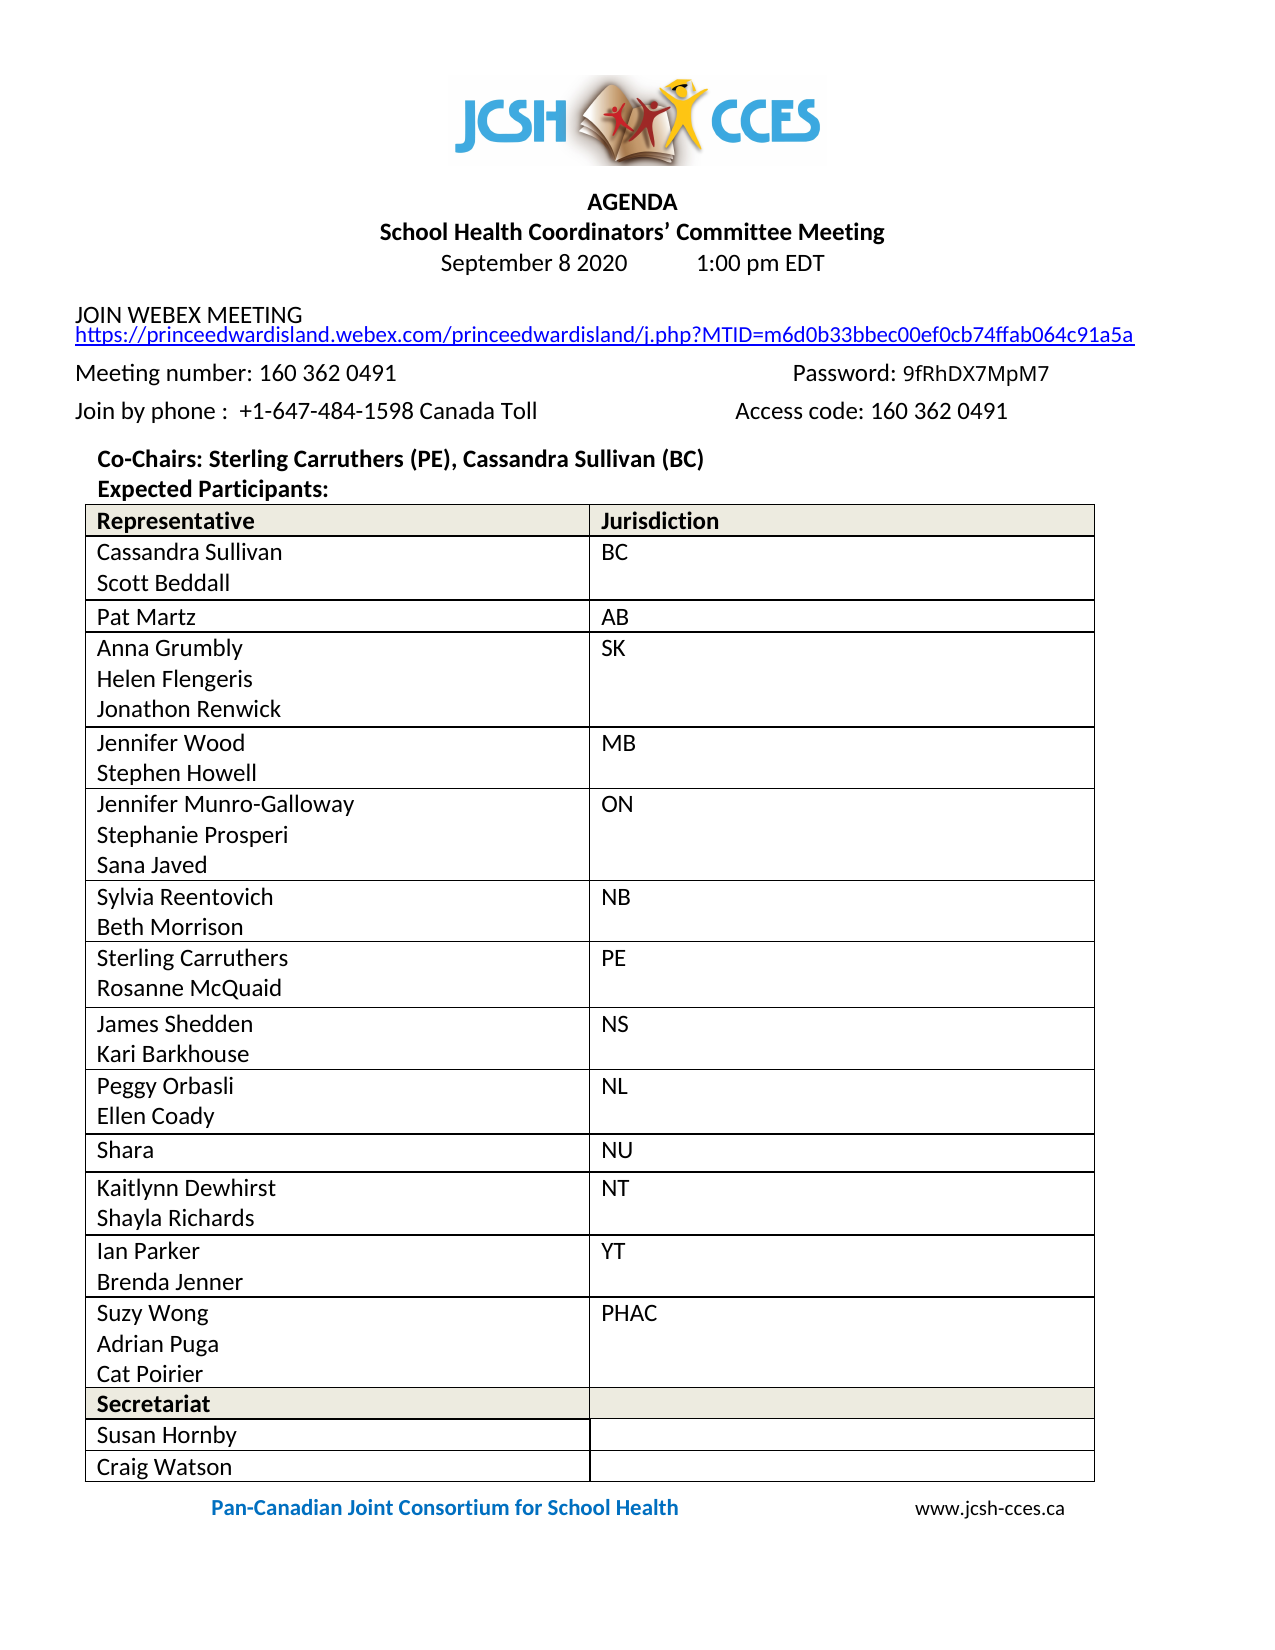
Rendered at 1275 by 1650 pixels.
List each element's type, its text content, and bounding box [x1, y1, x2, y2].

table_cell NT [590, 1173, 1094, 1234]
text Meeting number: 160 362 0491 Password: 9fRhDX7MpM7 [75, 366, 1200, 385]
table_cell Peggy Orbasli Ellen Coady [86, 1070, 589, 1133]
table_cell SK [590, 633, 1094, 726]
table_cell NU [590, 1135, 1094, 1171]
table_cell [591, 1451, 1094, 1481]
table_cell Susan Hornby [86, 1420, 589, 1449]
table_cell Ian Parker Brenda Jenner [86, 1236, 589, 1296]
table_cell NB [590, 881, 1094, 941]
text September 8 2020 1:00 pm EDT [75, 247, 1190, 277]
table_cell YT [590, 1236, 1094, 1296]
table_cell NS [590, 1008, 1094, 1069]
table_cell Suzy Wong Adrian Puga Cat Poirier [86, 1298, 589, 1387]
table_cell Pat Martz [86, 601, 589, 631]
table_cell Anna Grumbly Helen Flengeris Jonathon Renwick [86, 633, 589, 726]
table_cell Craig Watson [86, 1451, 589, 1481]
text Join by phone : +1-647-484-1598 Canada Toll Access code: 160 362 0491 [75, 405, 1200, 423]
subtitle AGENDA [75, 186, 1190, 216]
table_cell PHAC [590, 1298, 1094, 1387]
table_header Representative [86, 505, 589, 535]
table_cell AB [590, 601, 1094, 631]
table_cell Jennifer Munro-Galloway Stephanie Prosperi Sana Javed [86, 789, 589, 880]
table_cell Sylvia Reentovich Beth Morrison [86, 881, 589, 941]
table_cell [590, 1388, 1094, 1418]
table_header Jurisdiction [590, 505, 1094, 535]
table_cell BC [590, 537, 1094, 599]
picture [448, 75, 827, 166]
table_cell Kaitlynn Dewhirst Shayla Richards [86, 1173, 589, 1234]
table_cell Sterling Carruthers Rosanne McQuaid [86, 942, 589, 1007]
table_cell PE [590, 942, 1094, 1007]
table_cell Cassandra Sullivan Scott Beddall [86, 537, 589, 599]
table_cell Jennifer Wood Stephen Howell [86, 728, 589, 787]
table_cell Secretariat [86, 1388, 589, 1418]
table_cell [591, 1419, 1094, 1449]
table_cell ON [590, 789, 1094, 880]
table_cell NL [590, 1070, 1094, 1133]
text School Health Coordinators’ Committee Meeting [75, 216, 1189, 247]
text JOIN WEBEX MEETING [75, 308, 1200, 327]
table_cell MB [590, 728, 1094, 787]
text https://princeedwardisland.webex.com/princeedwardisland/j.php?MTID=m6d0b33bbec00ef0cb74ffab064c91a5a [75, 328, 1200, 346]
table_cell Shara Bernstein [86, 1135, 589, 1171]
text Co-Chairs: Sterling Carruthers (PE), Cassandra Sullivan (BC) Expected Participants: [97, 443, 720, 504]
table_cell James Shedden Kari Barkhouse Natalie Bakody [86, 1008, 589, 1069]
